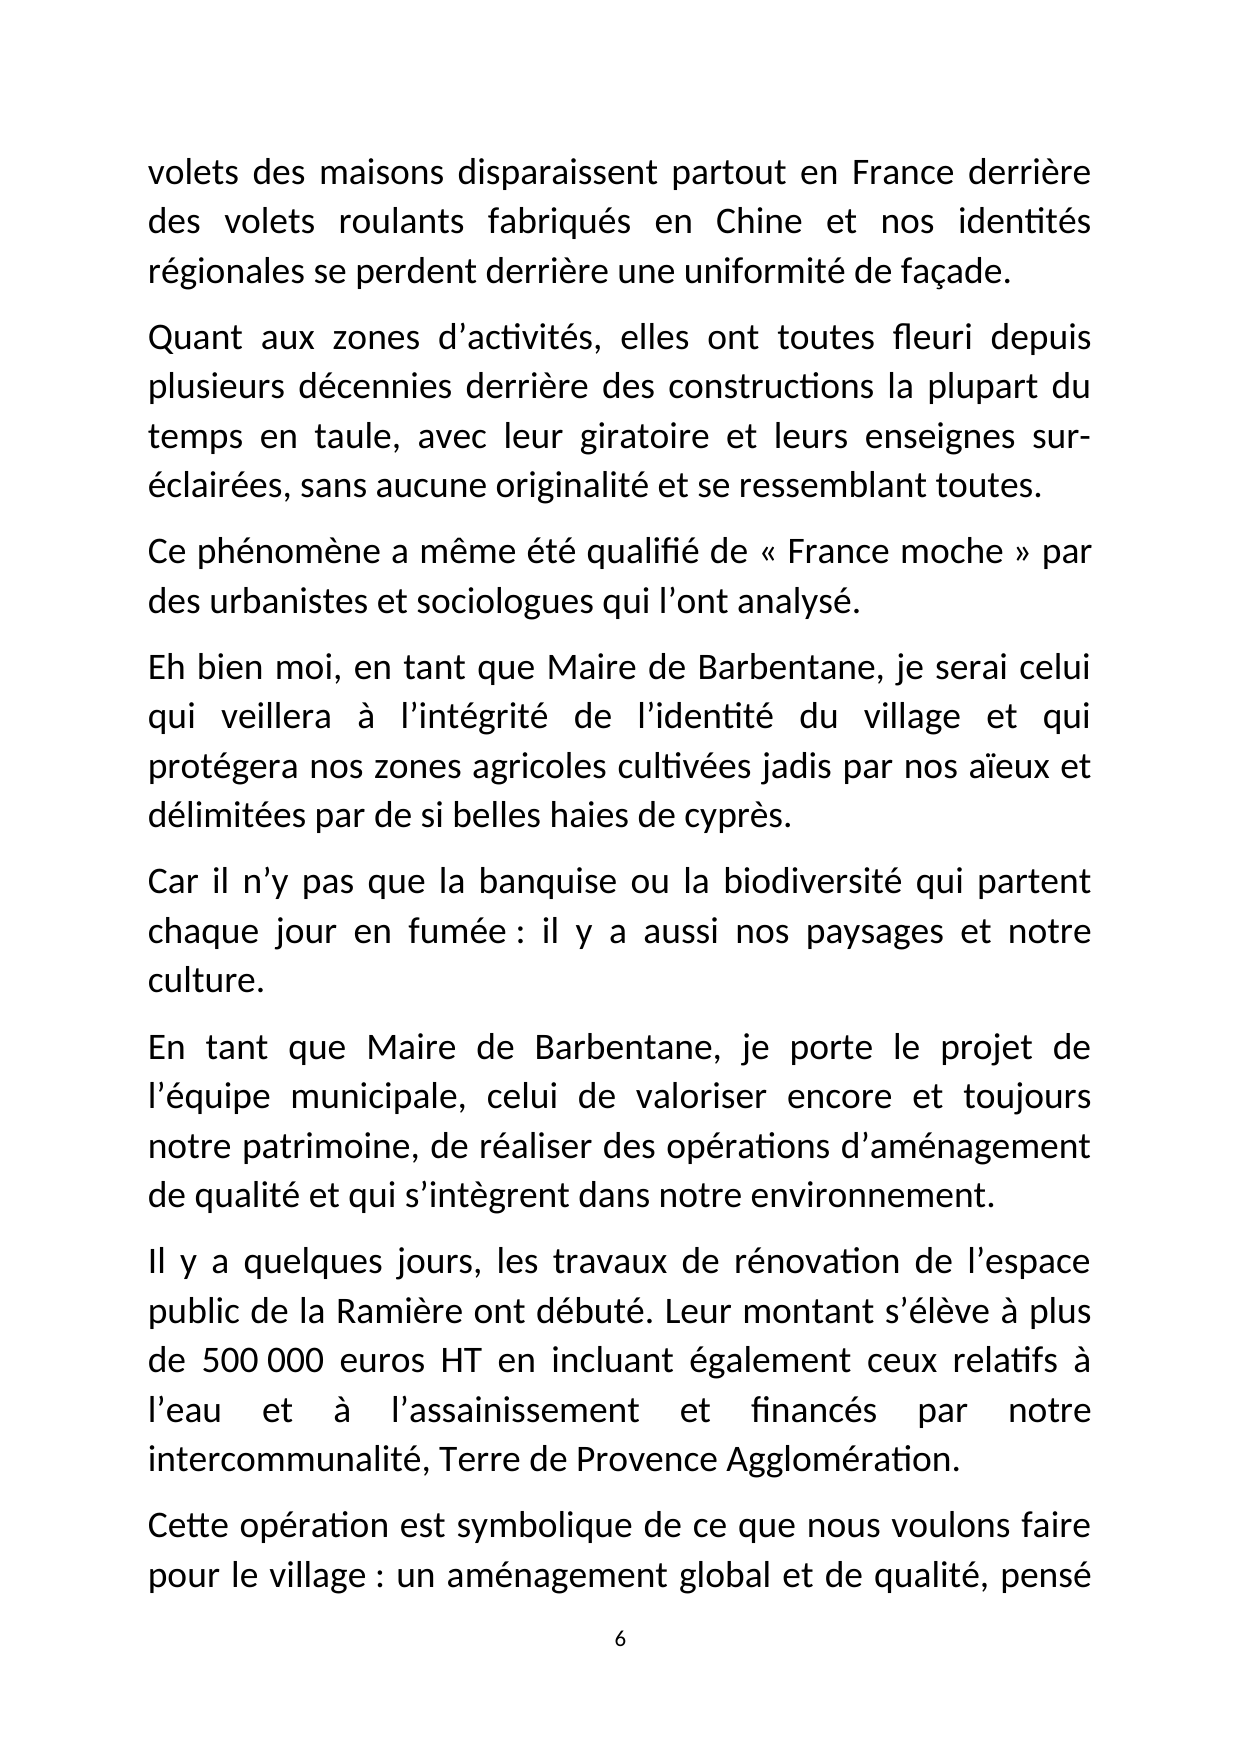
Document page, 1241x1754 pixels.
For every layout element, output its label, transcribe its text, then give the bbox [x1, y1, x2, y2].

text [148, 1501, 1093, 1597]
text Car il n’y pas que la banquise ou la biodiversité qui partent chaque jour en fumée : il y a aussi nos paysages et notre culture. [148, 857, 1093, 1002]
text Il y a quelques jours, les travaux de rénovation de l’espace public de la Ramière ont débuté. Leur montant s’élève à plus de 500 000 euros HT en incluant également ceux relatifs à l’eau et à l’assainissement et financés par notre intercommunalité, Terre de Provence Agglomération. [148, 1237, 1093, 1481]
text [148, 148, 1093, 292]
text En tant que Maire de Barbentane, je porte le projet de l’équipe municipale, celui de valoriser encore et toujours notre patrimoine, de réaliser des opérations d’aménagement de qualité et qui s’intègrent dans notre environnement. [148, 1023, 1093, 1217]
text Eh bien moi, en tant que Maire de Barbentane, je serai celui qui veillera à l’intégrité de l’identité du village et qui protégera nos zones agricoles cultivées jadis par nos aïeux et délimitées par de si belles haies de cyprès. [148, 643, 1093, 837]
text Quant aux zones d’activités, elles ont toutes fleuri depuis plusieurs décennies derrière des constructions la plupart du temps en taule, avec leur giratoire et leurs enseignes sur-éclairées, sans aucune originalité et se ressemblant toutes. [148, 313, 1093, 507]
text Ce phénomène a même été qualifié de « France moche » par des urbanistes et sociologues qui l’ont analysé. [148, 527, 1093, 623]
